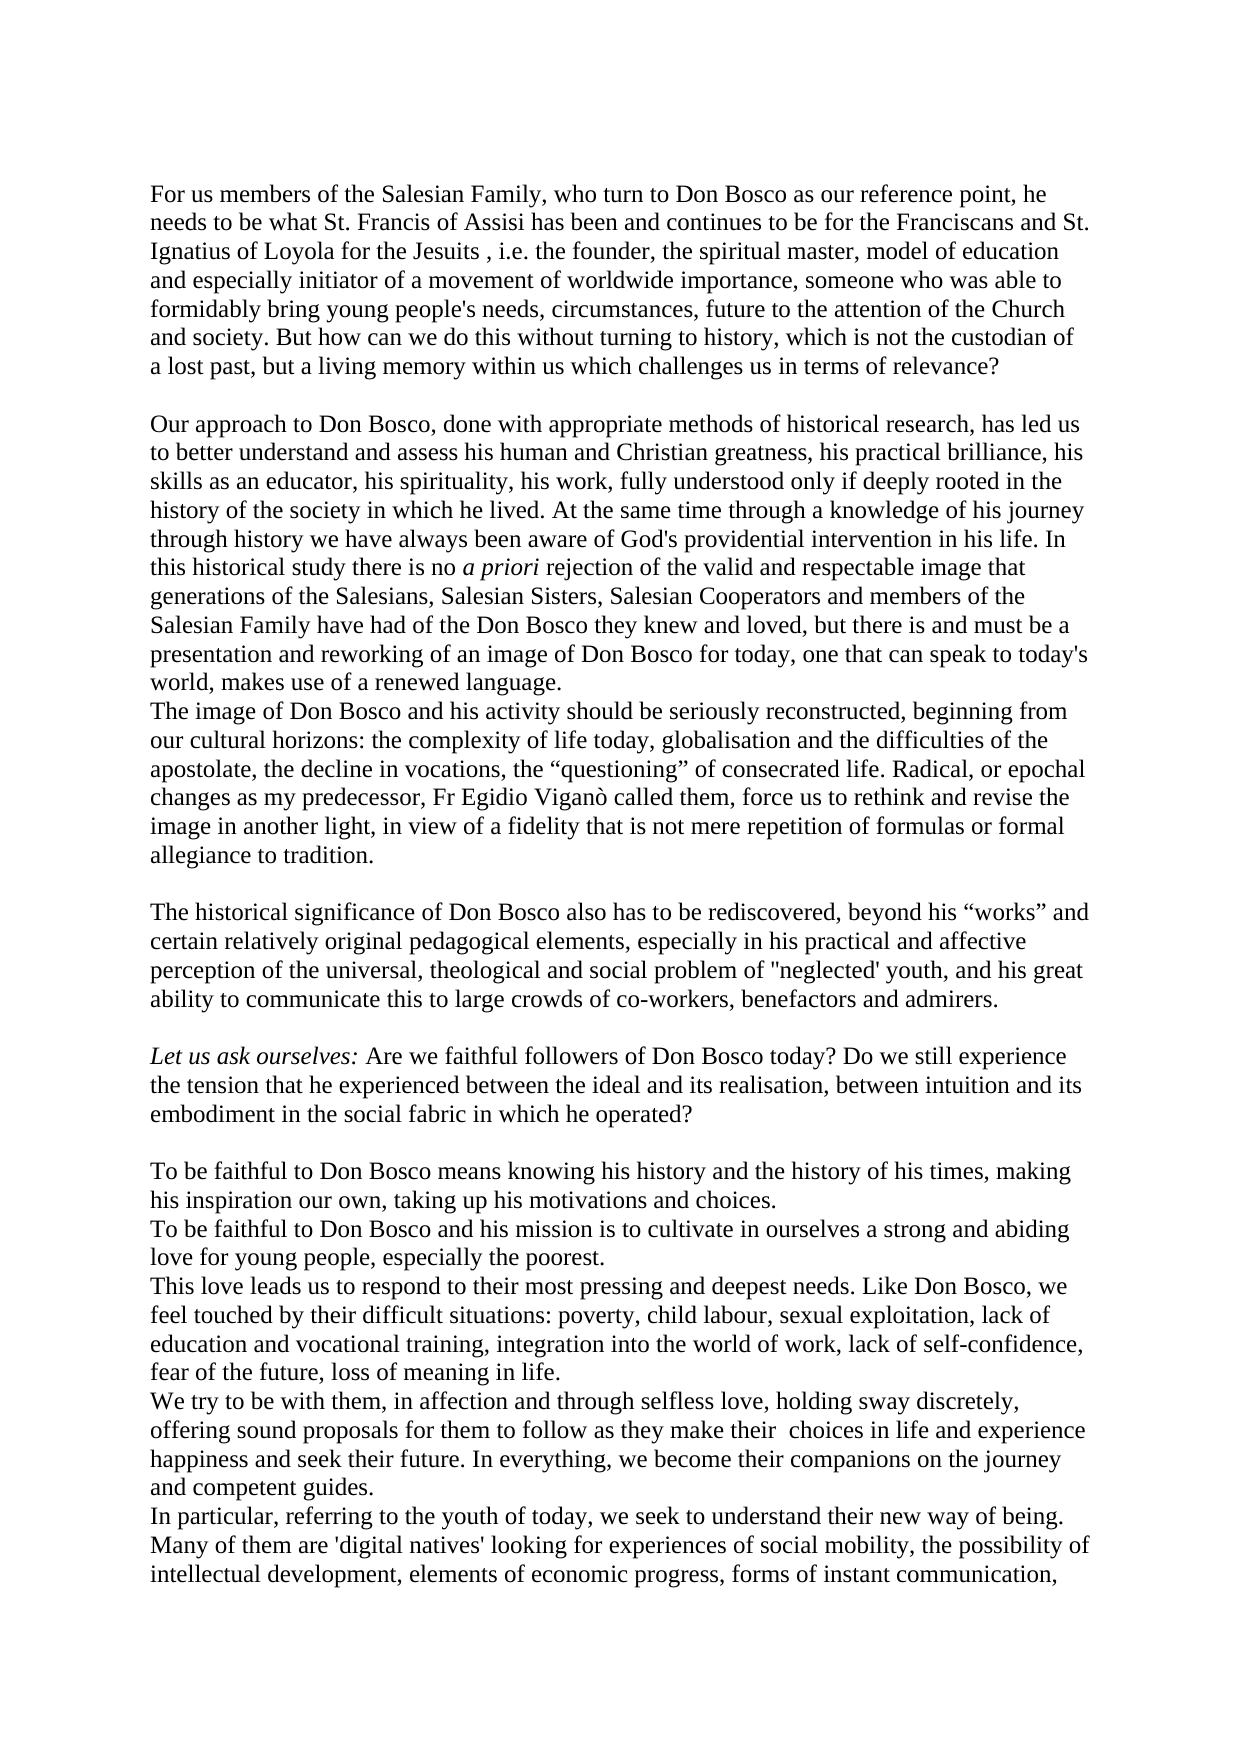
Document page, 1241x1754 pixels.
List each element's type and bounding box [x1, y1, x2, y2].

text [150, 150, 1090, 1587]
